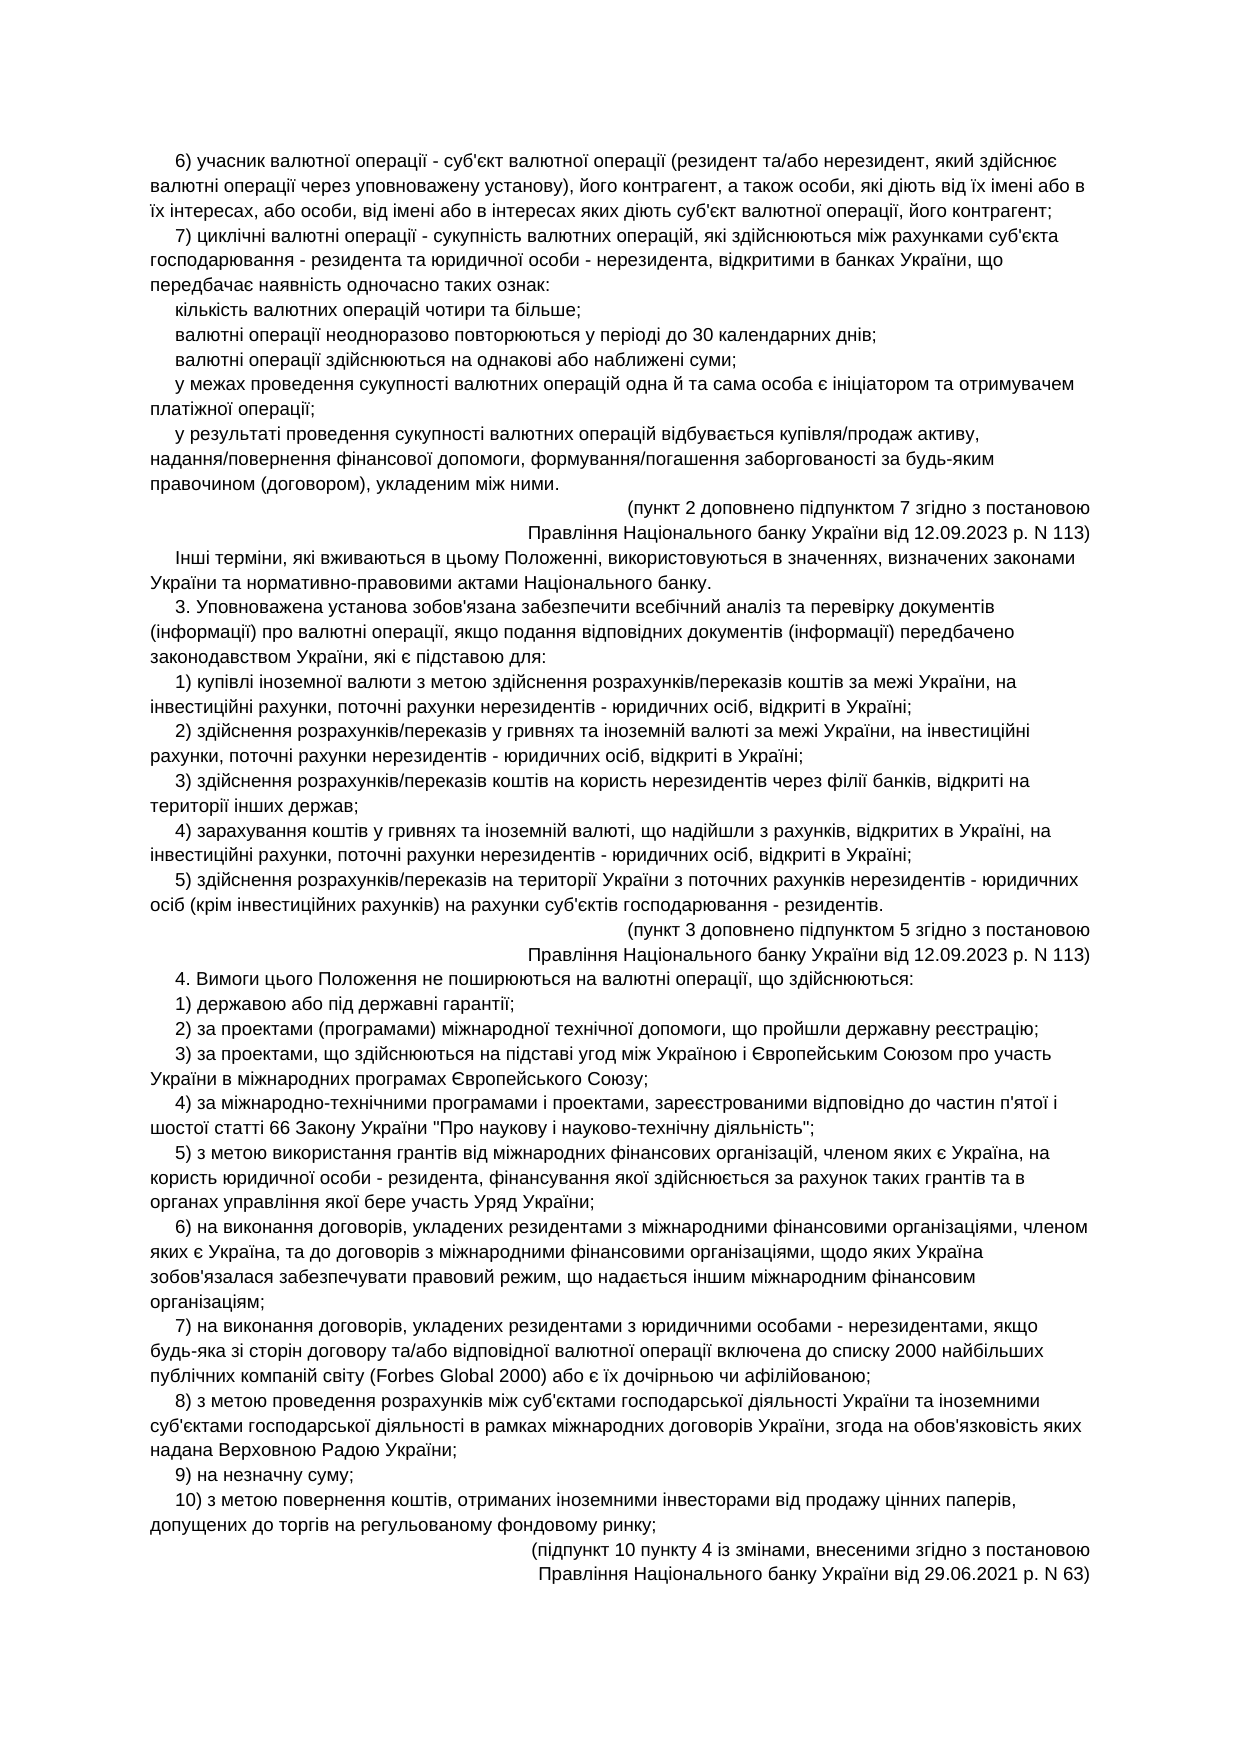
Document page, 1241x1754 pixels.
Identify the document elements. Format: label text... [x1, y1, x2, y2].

text (підпункт 10 пункту 4 із змінами, внесеними згідно з постановою Правління Національного банку України від 29.06.2021 р. N 63) [150, 1538, 1090, 1585]
text 10) з метою повернення коштів, отриманих іноземними інвесторами від продажу цінних паперів, допущених до торгів на регульованому фондовому ринку; [150, 1489, 1090, 1535]
text 3) за проектами, що здійснюються на підставі угод між Україною і Європейським Союзом про участь України в міжнародних програмах Європейського Союзу; [150, 1042, 1090, 1089]
text 7) на виконання договорів, укладених резидентами з юридичними особами - нерезидентами, якщо будь-яка зі сторін договору та/або відповідної валютної операції включена до списку 2000 найбільших публічних компаній світу (Forbes Global 2000) або є їх дочірньою чи афілійованою; [150, 1315, 1090, 1386]
text 1) купівлі іноземної валюти з метою здійснення розрахунків/переказів коштів за межі України, на інвестиційні рахунки, поточні рахунки нерезидентів - юридичних осіб, відкриті в Україні; [150, 671, 1090, 717]
text 8) з метою проведення розрахунків між суб'єктами господарської діяльності України та іноземними суб'єктами господарської діяльності в рамках міжнародних договорів України, згода на обов'язковість яких надана Верховною Радою України; [150, 1389, 1090, 1461]
text валютні операції неодноразово повторюються у періоді до 30 календарних днів; [150, 323, 1090, 345]
text 1) державою або під державні гарантії; [150, 993, 1090, 1014]
text 2) здійснення розрахунків/переказів у гривнях та іноземній валюті за межі України, на інвестиційні рахунки, поточні рахунки нерезидентів - юридичних осіб, відкриті в Україні; [150, 720, 1090, 767]
text Інші терміни, які вживаються в цьому Положенні, використовуються в значеннях, визначених законами України та нормативно-правовими актами Національного банку. [150, 547, 1090, 593]
text 5) з метою використання грантів від міжнародних фінансових організацій, членом яких є Україна, на користь юридичної особи - резидента, фінансування якої здійснюється за рахунок таких грантів та в органах управління якої бере участь Уряд України; [150, 1142, 1090, 1213]
text у межах проведення сукупності валютних операцій одна й та сама особа є ініціатором та отримувачем платіжної операції; [150, 373, 1090, 419]
text 5) здійснення розрахунків/переказів на території України з поточних рахунків нерезидентів - юридичних осіб (крім інвестиційних рахунків) на рахунки суб'єктів господарювання - резидентів. [150, 869, 1090, 915]
text кількість валютних операцій чотири та більше; [150, 299, 1090, 320]
text у результаті проведення сукупності валютних операцій відбувається купівля/продаж активу, надання/повернення фінансової допомоги, формування/погашення заборгованості за будь-яким правочином (договором), укладеним між ними. [150, 423, 1090, 494]
text 2) за проектами (програмами) міжнародної технічної допомоги, що пройшли державну реєстрацію; [150, 1018, 1090, 1039]
text (пункт 2 доповнено підпунктом 7 згідно з постановою Правління Національного банку України від 12.09.2023 р. N 113) [150, 497, 1090, 543]
text 6) учасник валютної операції - суб'єкт валютної операції (резидент та/або нерезидент, який здійснює валютні операції через уповноважену установу), його контрагент, а також особи, які діють від їх імені або в їх інтересах, або особи, від імені або в інтересах яких діють суб'єкт валютної операції, його контрагент; [150, 150, 1090, 221]
text 3) здійснення розрахунків/переказів коштів на користь нерезидентів через філії банків, відкриті на території інших держав; [150, 770, 1090, 816]
text 9) на незначну суму; [150, 1464, 1090, 1486]
text 7) циклічні валютні операції - сукупність валютних операцій, які здійснюються між рахунками суб'єкта господарювання - резидента та юридичної особи - нерезидента, відкритими в банках України, що передбачає наявність одночасно таких ознак: [150, 224, 1090, 296]
text 6) на виконання договорів, укладених резидентами з міжнародними фінансовими організаціями, членом яких є Україна, та до договорів з міжнародними фінансовими організаціями, щодо яких Україна зобов'язалася забезпечувати правовий режим, що надається іншим міжнародним фінансовим організаціям; [150, 1216, 1090, 1312]
text 3. Уповноважена установа зобов'язана забезпечити всебічний аналіз та перевірку документів (інформації) про валютні операції, якщо подання відповідних документів (інформації) передбачено законодавством України, які є підставою для: [150, 596, 1090, 667]
text валютні операції здійснюються на однакові або наближені суми; [150, 348, 1090, 370]
text 4. Вимоги цього Положення не поширюються на валютні операції, що здійснюються: [150, 968, 1090, 990]
text 4) зарахування коштів у гривнях та іноземній валюті, що надійшли з рахунків, відкритих в Україні, на інвестиційні рахунки, поточні рахунки нерезидентів - юридичних осіб, відкриті в Україні; [150, 819, 1090, 866]
text (пункт 3 доповнено підпунктом 5 згідно з постановою Правління Національного банку України від 12.09.2023 р. N 113) [150, 918, 1090, 965]
text 4) за міжнародно-технічними програмами і проектами, зареєстрованими відповідно до частин п'ятої і шостої статті 66 Закону України "Про наукову і науково-технічну діяльність"; [150, 1092, 1090, 1138]
